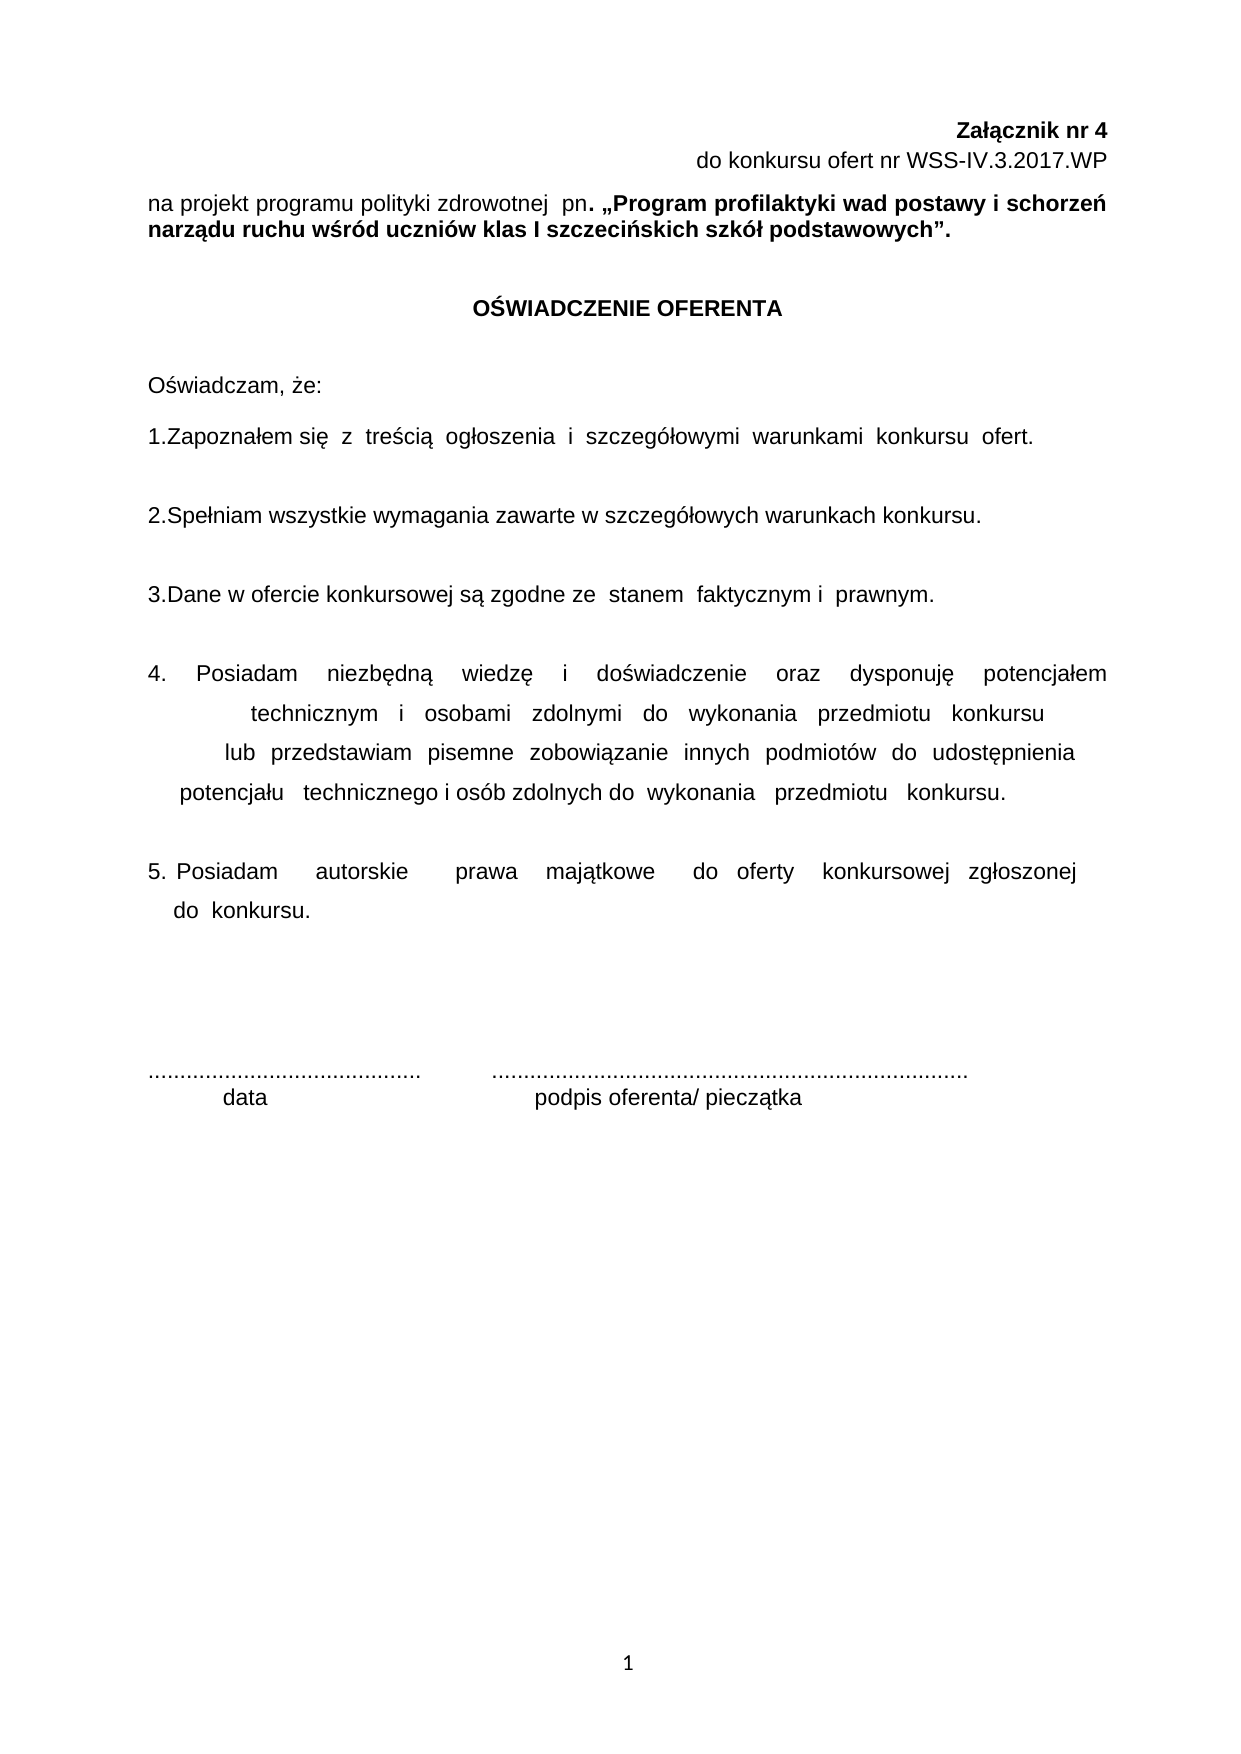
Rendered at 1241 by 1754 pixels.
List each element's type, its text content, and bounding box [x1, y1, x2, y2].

text Załącznik nr 4 do konkursu ofert nr WSS-IV.3.2017.WP [148, 117, 1107, 173]
text na projekt programu polityki zdrowotnej pn. „Program profilaktyki wad postawy i schorzeń narządu ruchu wśród uczniów klas I szczecińskich szkół podstawowych”. [148, 189, 1107, 242]
text OŚWIADCZENIE OFERENTA [148, 295, 1107, 321]
text 2.Spełniam wszystkie wymagania zawarte w szczegółowych warunkach konkursu. [148, 463, 1107, 529]
text 4. Posiadam niezbędną wiedzę i doświadczenie oraz dysponuję potencjałem technicznym i osobami zdolnymi do wykonania przedmiotu konkursu lub przedstawiam pisemne zobowiązanie innych podmiotów do udostępnienia potencjału technicznego i osób zdolnych do wykonania przedmiotu konkursu. [148, 660, 1107, 805]
text 5. Posiadam autorskie prawa majątkowe do oferty konkursowej zgłoszonej do konkursu. [148, 858, 1107, 923]
text Oświadczam, że: [148, 372, 1107, 399]
text 1.Zapoznałem się z treścią ogłoszenia i szczegółowymi warunkami konkursu ofert. [148, 423, 1107, 450]
list ........................................... ........................................................................... data podpis oferenta/ pieczątka [148, 1057, 1107, 1110]
text 3.Dane w ofercie konkursowej są zgodne ze stanem faktycznym i prawnym. [148, 581, 1107, 608]
